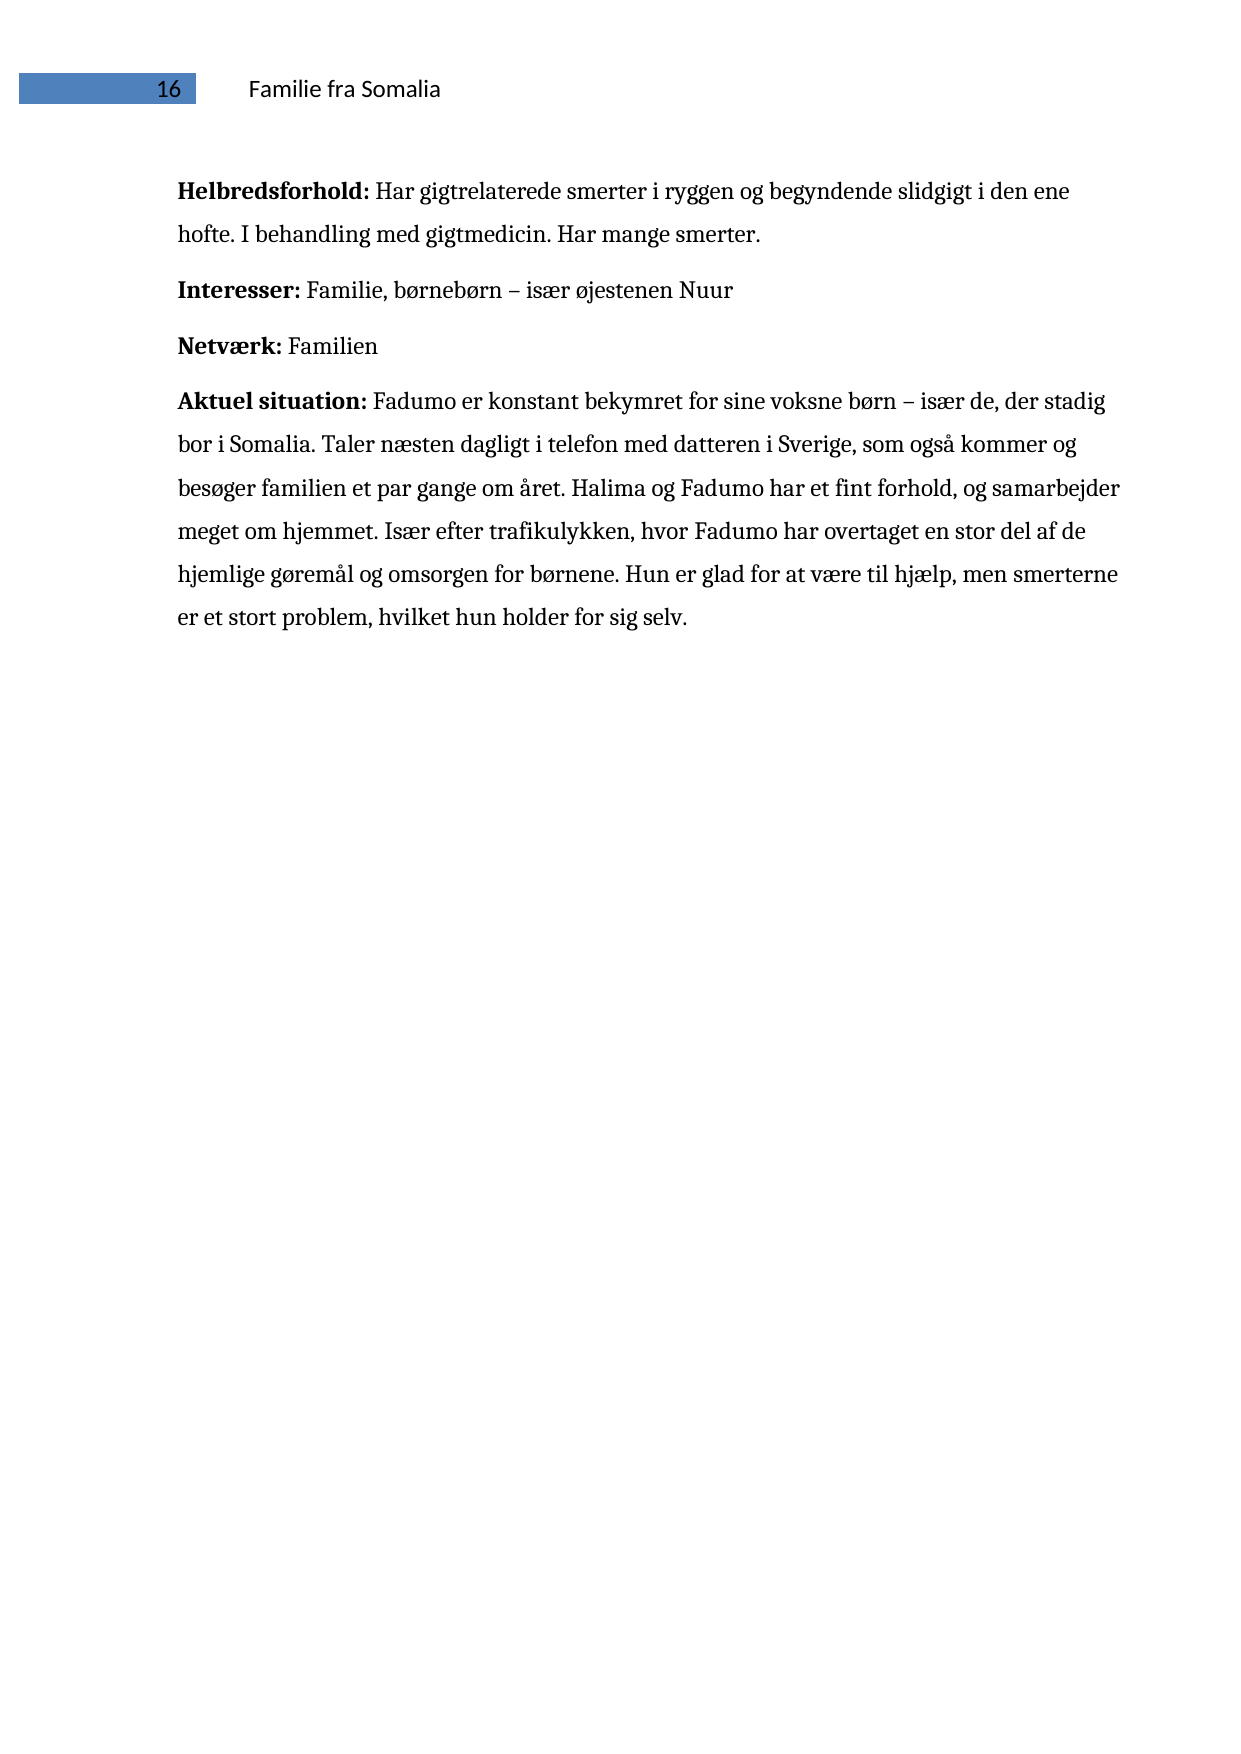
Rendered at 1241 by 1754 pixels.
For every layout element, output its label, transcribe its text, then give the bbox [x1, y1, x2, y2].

text Netværk: Familien [177, 332, 1122, 360]
text Aktuel situation: Fadumo er konstant bekymret for sine voksne børn – især de, der stadig bor i Somalia. Taler næsten dagligt i telefon med datteren i Sverige, som også kommer og besøger familien et par gange om året. Halima og Fadumo har et fint forhold, og samarbejder meget om hjemmet. Især efter trafikulykken, hvor Fadumo har overtaget en stor del af de hjemlige gøremål og omsorgen for børnene. Hun er glad for at være til hjælp, men smerterne er et stort problem, hvilket hun holder for sig selv. [177, 387, 1122, 632]
text Interesser: Familie, børnebørn – især øjestenen Nuur [177, 276, 1122, 305]
text Helbredsforhold: Har gigtrelaterede smerter i ryggen og begyndende slidgigt i den ene hofte. I behandling med gigtmedicin. Har mange smerter. [177, 177, 1122, 249]
